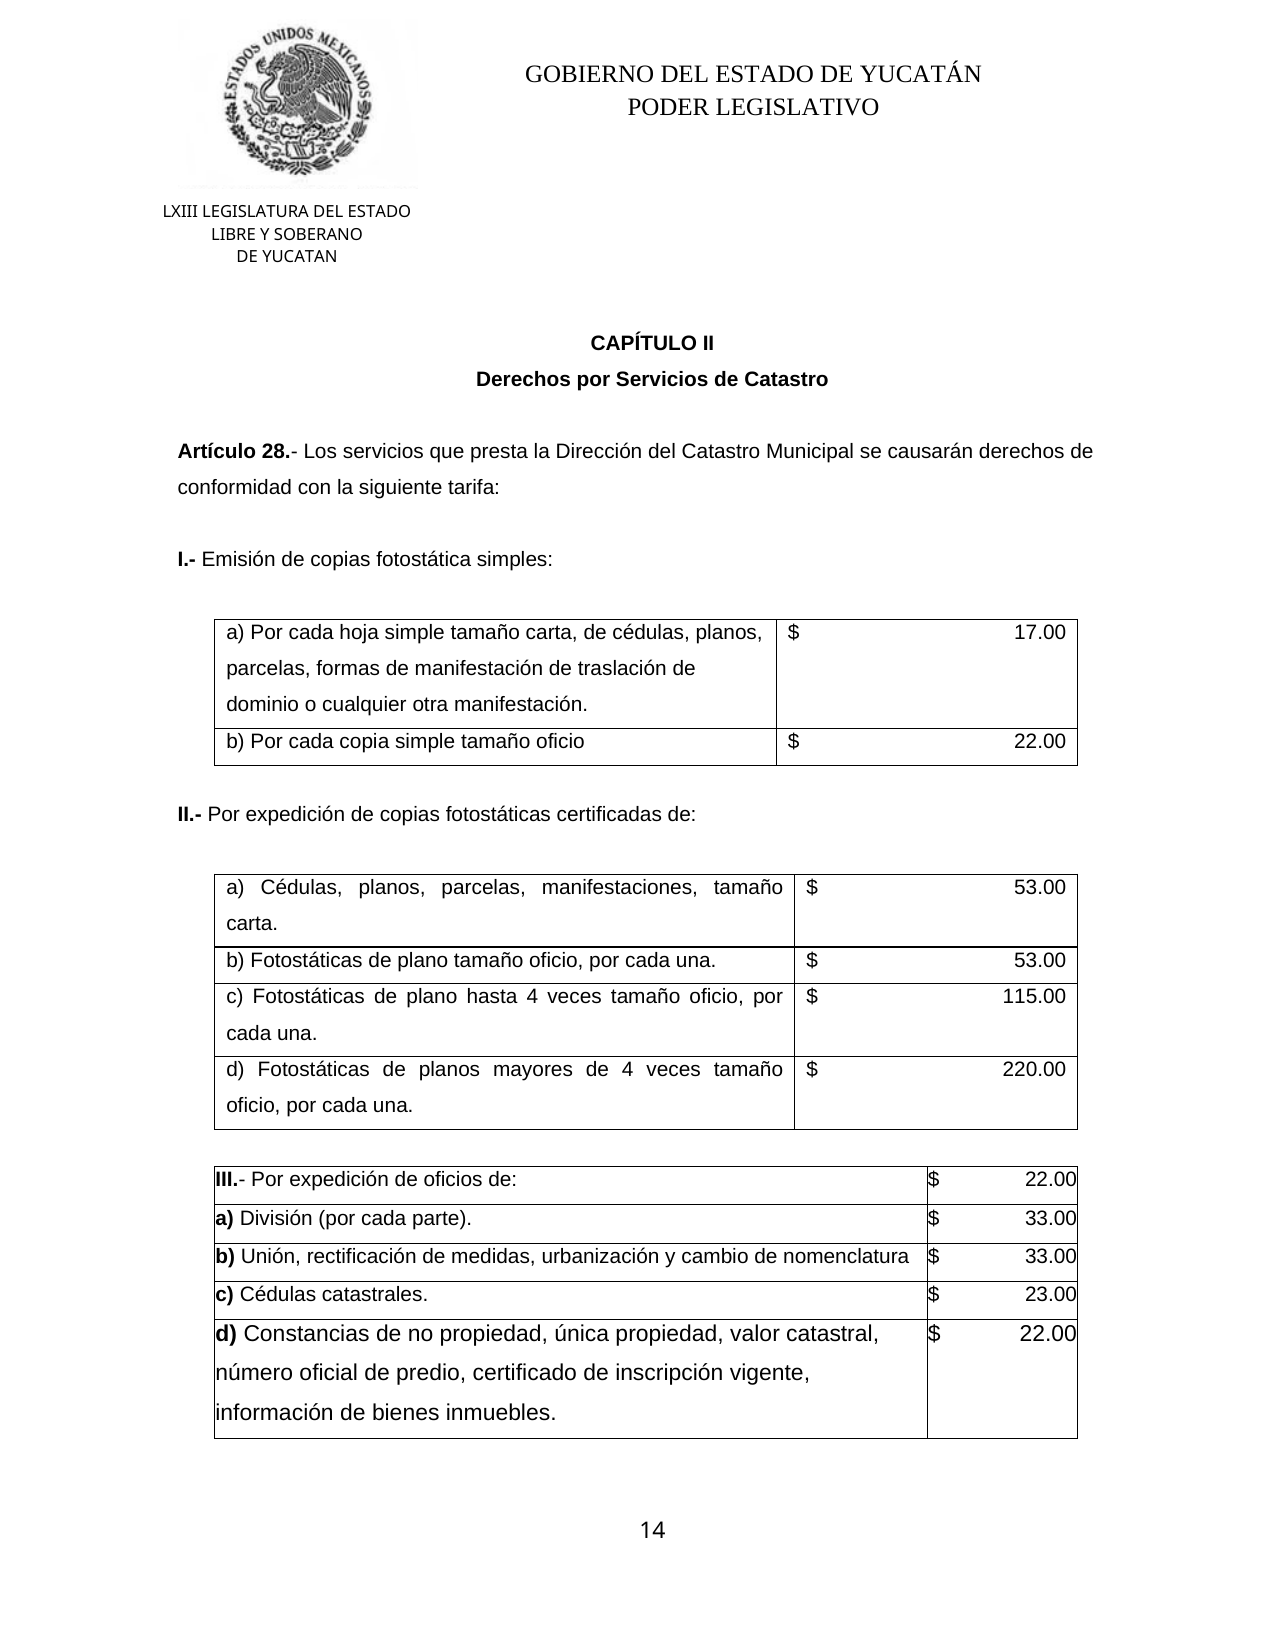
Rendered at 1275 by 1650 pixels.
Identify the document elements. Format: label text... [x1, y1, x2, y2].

table_cell 53.00 [834, 948, 1077, 983]
table_cell b) Fotostáticas de plano tamaño oficio, por cada una. [215, 948, 794, 983]
text I.- Emisión de copias fotostática simples: [177, 547, 1127, 571]
table_header 17.00 [811, 620, 1077, 728]
table_header a) Cédulas, planos, parcelas, manifestaciones, tamaño carta. [215, 875, 794, 946]
table_cell b) Unión, rectificación de medidas, urbanización y cambio de nomenclatura [215, 1244, 927, 1281]
text II.- Por expedición de copias fotostáticas certificadas de: [177, 802, 1127, 826]
table_cell 220.00 [834, 1057, 1077, 1129]
table_cell 22.00 [811, 729, 1077, 764]
table_cell $ [795, 948, 833, 983]
table_header $ [777, 620, 811, 728]
table_cell 33.00 [965, 1205, 1077, 1242]
table_header III.- Por expedición de oficios de: [215, 1167, 927, 1204]
table_cell d) Fotostáticas de planos mayores de 4 veces tamaño oficio, por cada una. [215, 1057, 794, 1129]
table_cell 23.00 [965, 1282, 1077, 1319]
table_cell $ [928, 1282, 965, 1319]
text Derechos por Servicios de Catastro [177, 367, 1127, 391]
table_cell c) Fotostáticas de plano hasta 4 veces tamaño oficio, por cada una. [215, 984, 794, 1056]
table_cell $ [928, 1320, 965, 1438]
table_header $ [795, 875, 833, 946]
table_cell a) División (por cada parte). [215, 1205, 927, 1242]
table_cell 115.00 [834, 984, 1077, 1056]
table_header 22.00 [965, 1167, 1077, 1204]
table_header a) Por cada hoja simple tamaño carta, de cédulas, planos, parcelas, formas de manifestación de traslación de dominio o cualquier otra manifestación. [215, 620, 776, 728]
table_cell 22.00 [965, 1320, 1077, 1438]
table_cell $ [795, 984, 833, 1056]
table_header 53.00 [834, 875, 1077, 946]
table_cell $ [777, 729, 811, 764]
table_cell b) Por cada copia simple tamaño oficio [215, 729, 776, 764]
table_cell d) Constancias de no propiedad, única propiedad, valor catastral, número oficial de predio, certificado de inscripción vigente, información de bienes inmuebles. [215, 1320, 927, 1438]
table_cell $ [928, 1205, 965, 1242]
text CAPÍTULO II [177, 331, 1127, 355]
table_cell c) Cédulas catastrales. [215, 1282, 927, 1319]
table_cell $ [928, 1244, 965, 1281]
table_cell $ [795, 1057, 833, 1129]
table_cell 33.00 [965, 1244, 1077, 1281]
table_header $ [928, 1167, 965, 1204]
text Artículo 28.- Los servicios que presta la Dirección del Catastro Municipal se causarán derechos de conformidad con la siguiente tarifa: [177, 439, 1127, 499]
